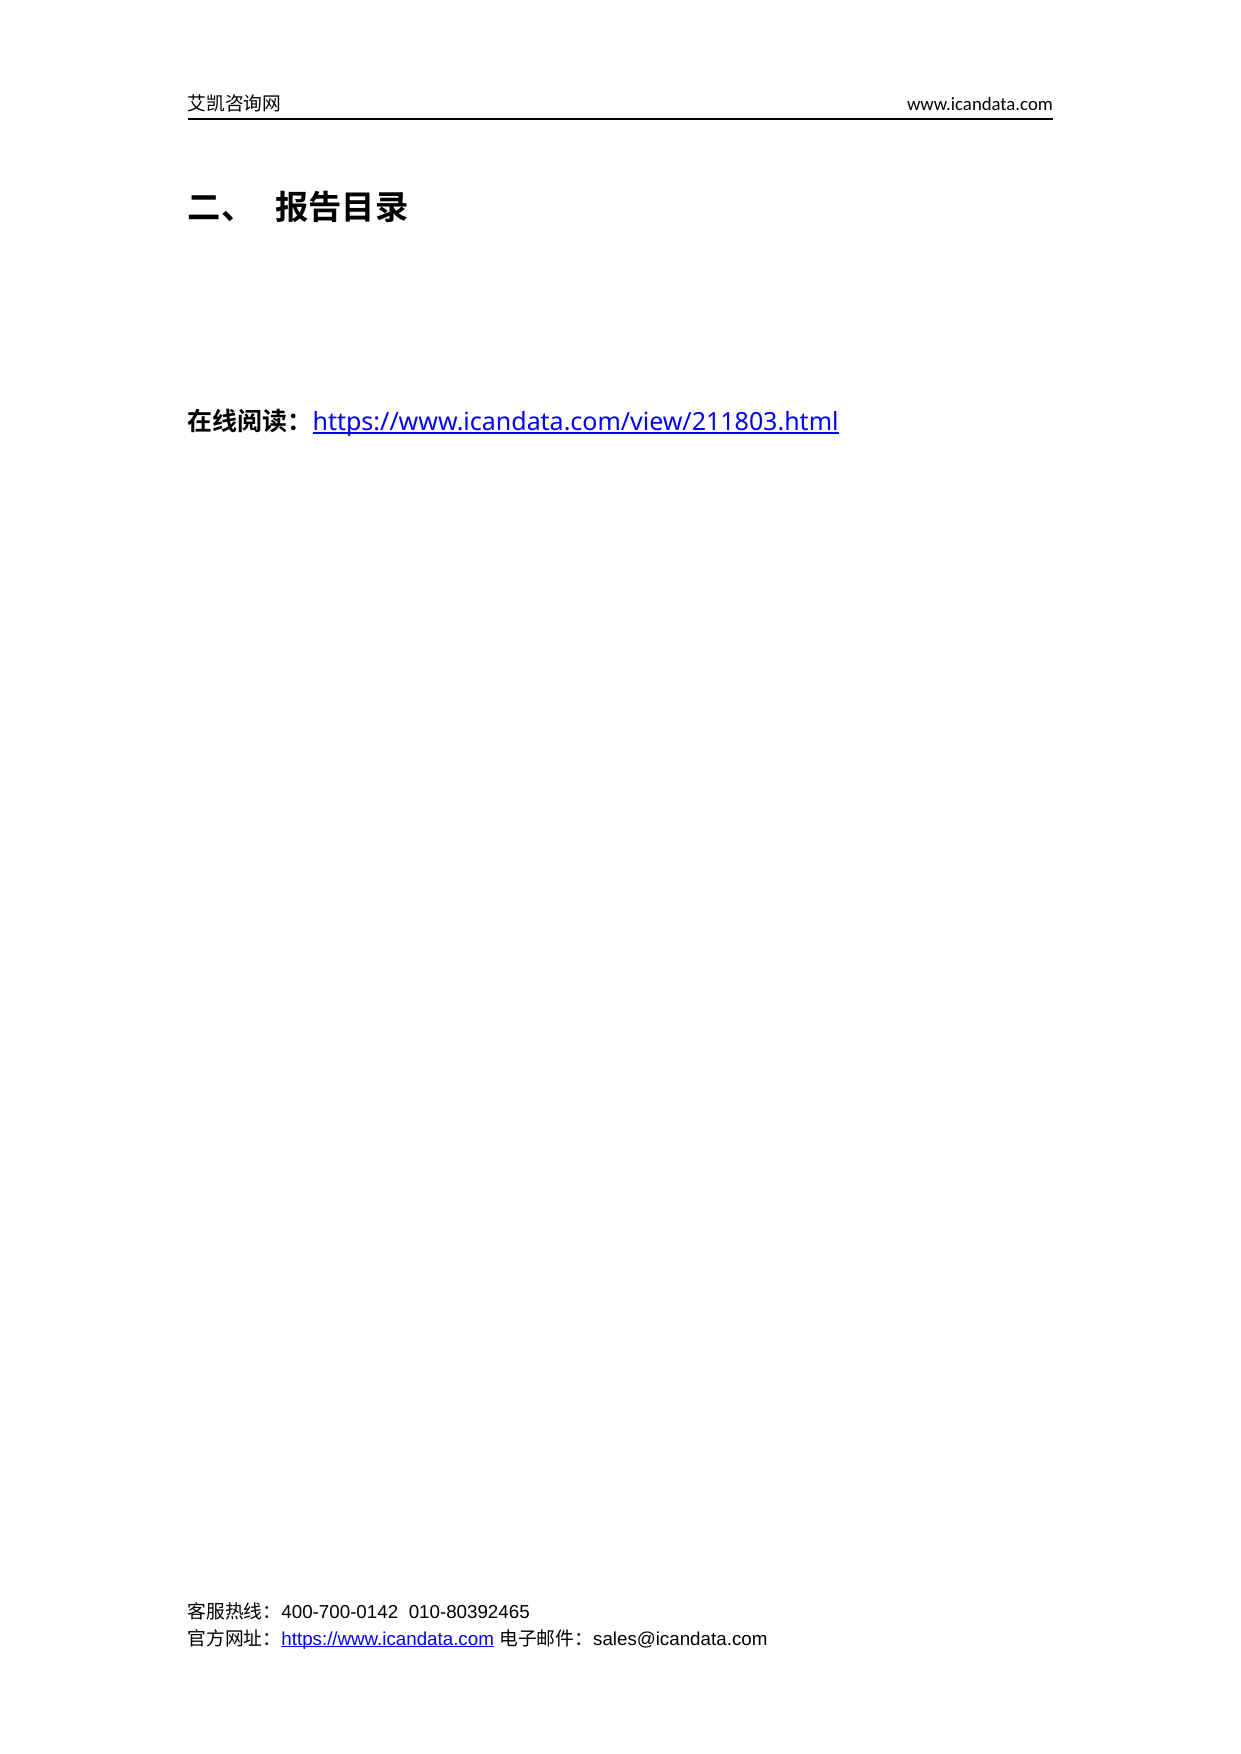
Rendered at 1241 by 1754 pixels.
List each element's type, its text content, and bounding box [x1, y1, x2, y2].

subtitle 报告目录 [187, 172, 1053, 237]
text 在线阅读：https://www.icandata.com/view/211803.html [187, 387, 1053, 452]
